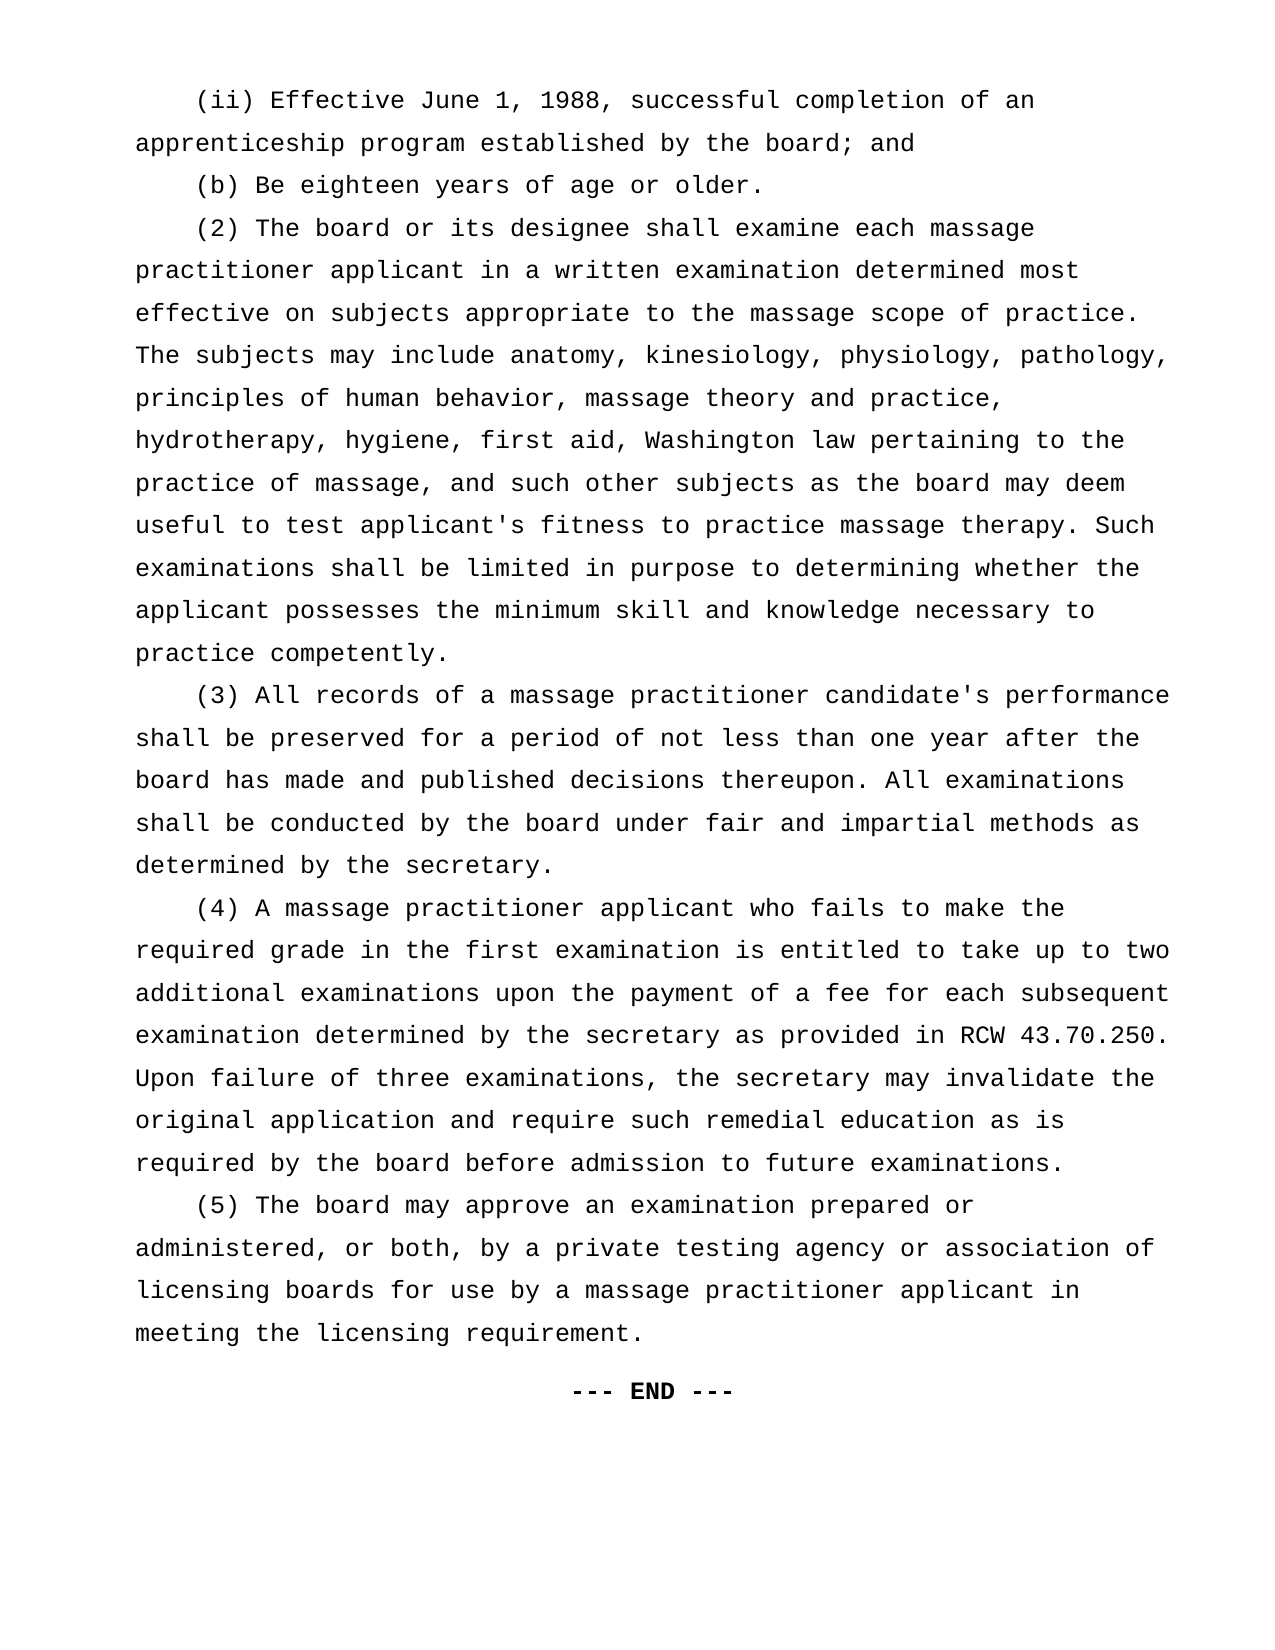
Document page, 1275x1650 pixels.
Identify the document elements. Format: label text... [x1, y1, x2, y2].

text (2) The board or its designee shall examine each massage practitioner applicant in a written examination determined most effective on subjects appropriate to the massage scope of practice. The subjects may include anatomy, kinesiology, physiology, pathology, principles of human behavior, massage theory and practice, hydrotherapy, hygiene, first aid, Washington law pertaining to the practice of massage, and such other subjects as the board may deem useful to test applicant's fitness to practice massage therapy. Such examinations shall be limited in purpose to determining whether the applicant possesses the minimum skill and knowledge necessary to practice competently. [135, 202, 1170, 670]
text (4) A massage practitioner applicant who fails to make the required grade in the first examination is entitled to take up to two additional examinations upon the payment of a fee for each subsequent examination determined by the secretary as provided in RCW 43.70.250. Upon failure of three examinations, the secretary may invalidate the original application and require such remedial education as is required by the board before admission to future examinations. [135, 882, 1170, 1180]
text --- END --- [135, 1378, 1170, 1407]
text (5) The board may approve an examination prepared or administered, or both, by a private testing agency or association of licensing boards for use by a massage practitioner applicant in meeting the licensing requirement. [135, 1180, 1170, 1350]
text (ii) Effective June 1, 1988, successful completion of an apprenticeship program established by the board; and [135, 75, 1170, 160]
text (b) Be eighteen years of age or older. [135, 160, 1170, 202]
text (3) All records of a massage practitioner candidate's performance shall be preserved for a period of not less than one year after the board has made and published decisions thereupon. All examinations shall be conducted by the board under fair and impartial methods as determined by the secretary. [135, 670, 1170, 882]
